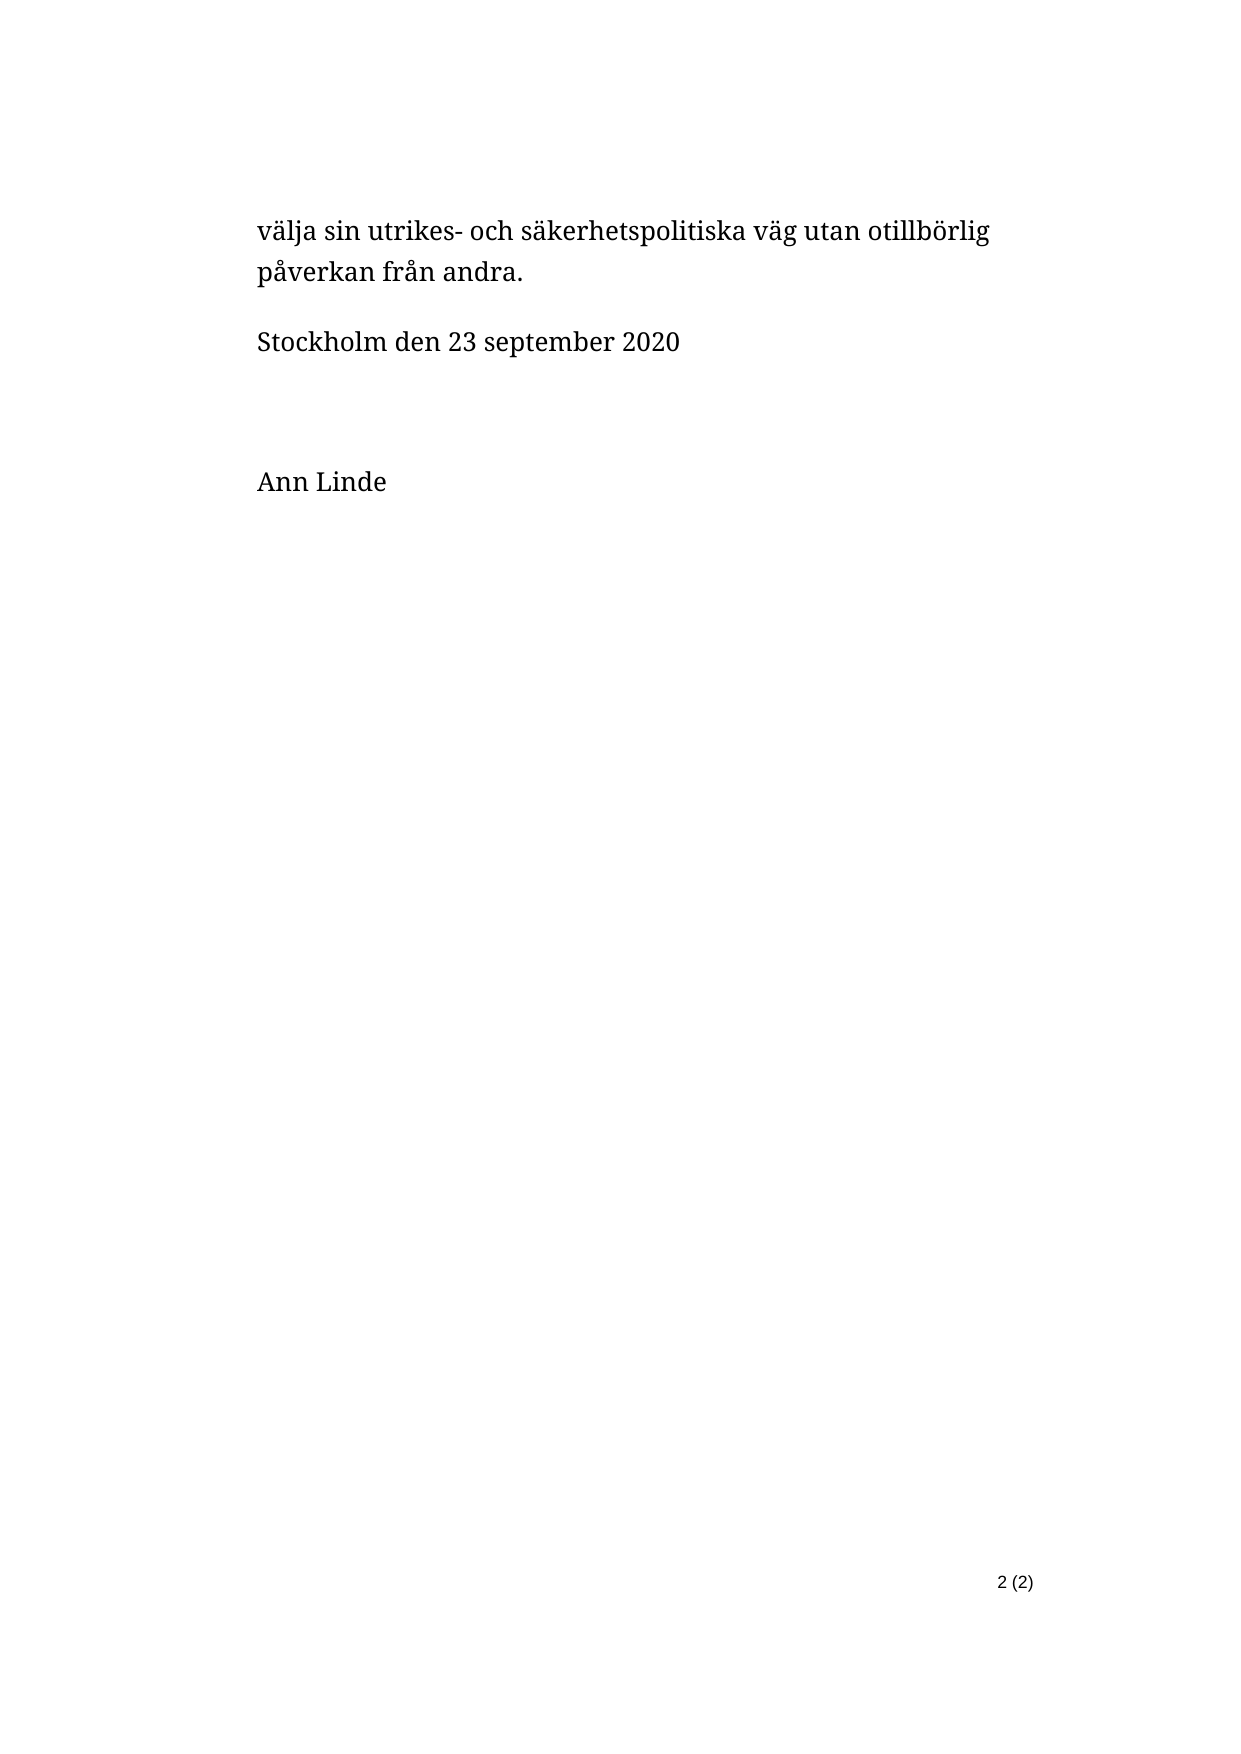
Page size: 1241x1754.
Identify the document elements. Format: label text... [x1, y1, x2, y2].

text Ann Linde [257, 463, 1033, 499]
text Stockholm den 23 september 2020 [257, 323, 1033, 359]
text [257, 213, 1033, 289]
